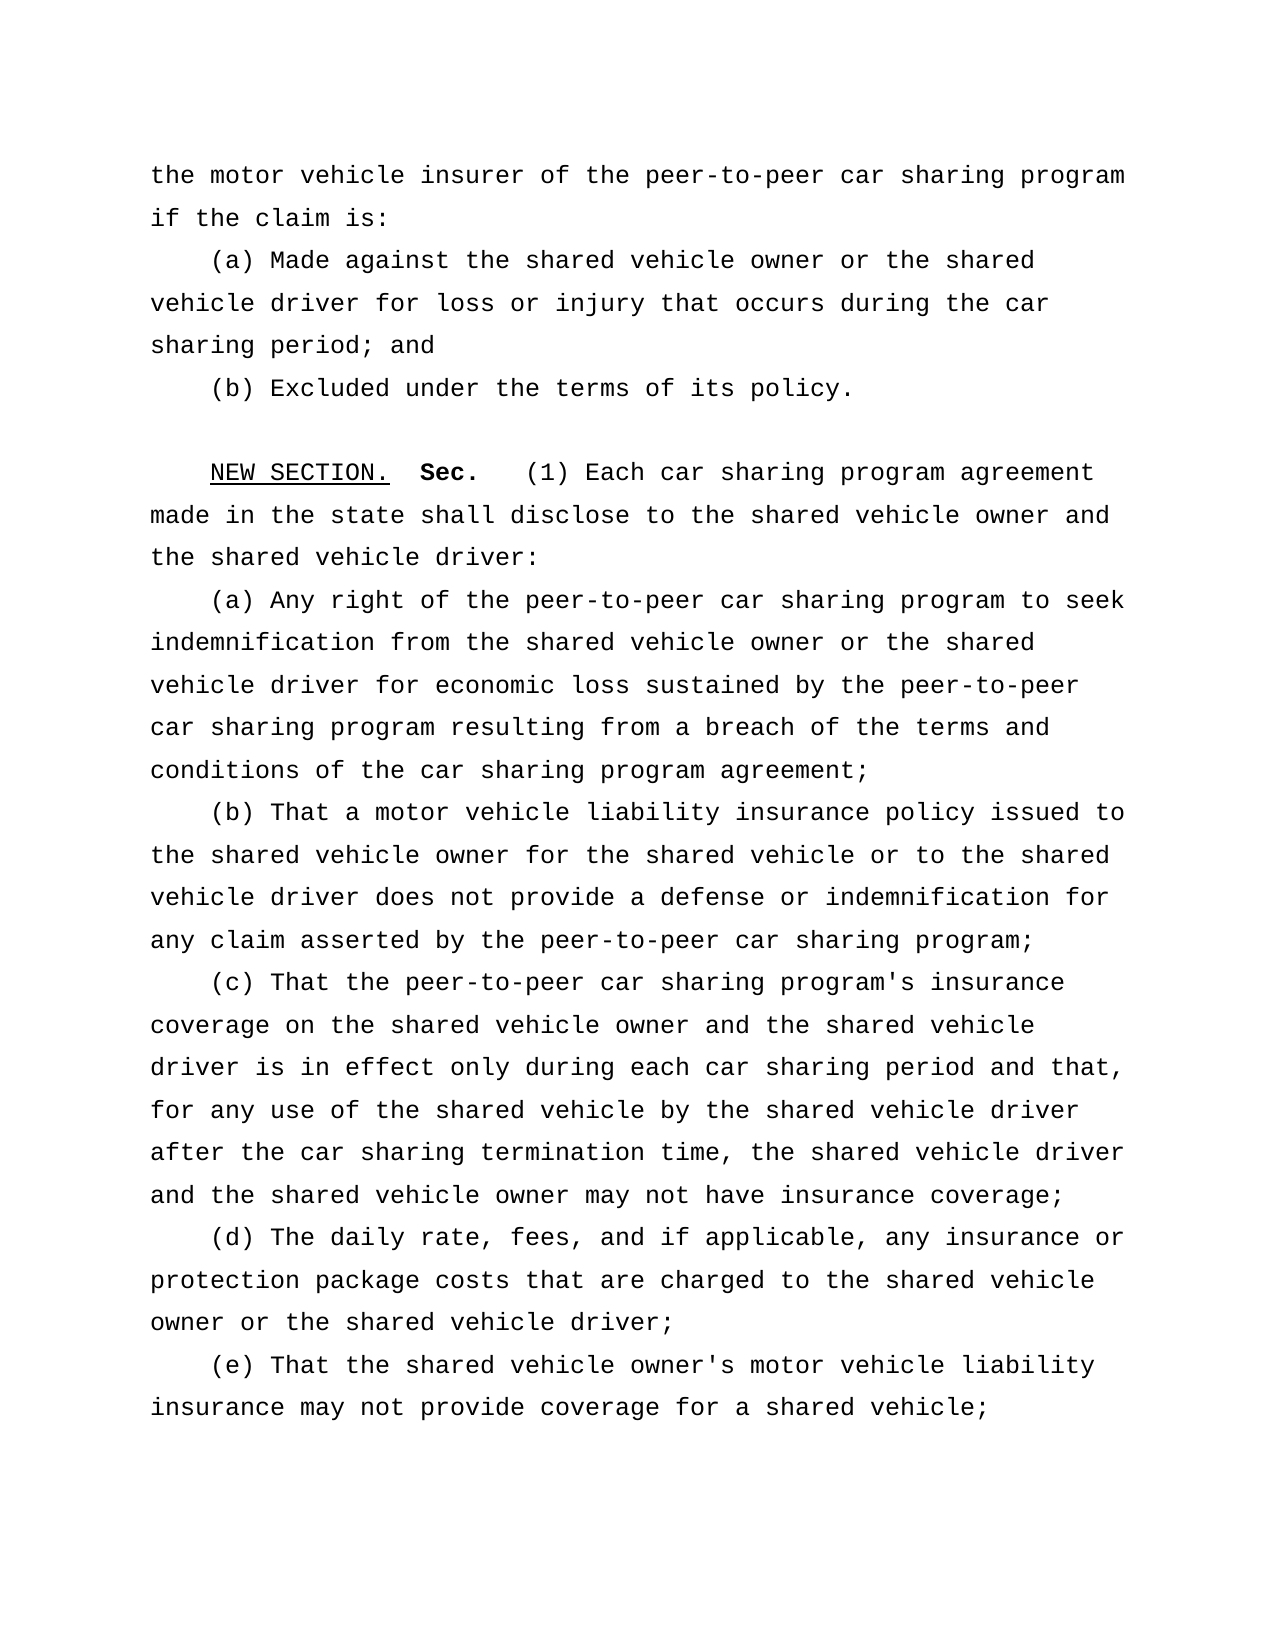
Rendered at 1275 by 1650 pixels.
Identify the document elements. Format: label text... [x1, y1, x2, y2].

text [150, 150, 1125, 235]
text (b) That a motor vehicle liability insurance policy issued to the shared vehicle owner for the shared vehicle or to the shared vehicle driver does not provide a defense or indemnification for any claim asserted by the peer-to-peer car sharing program; [150, 787, 1125, 957]
text NEW SECTION. Sec. (1) Each car sharing program agreement made in the state shall disclose to the shared vehicle owner and the shared vehicle driver: [150, 447, 1125, 574]
text (e) That the shared vehicle owner's motor vehicle liability insurance may not provide coverage for a shared vehicle; [150, 1339, 1125, 1424]
text (a) Made against the shared vehicle owner or the shared vehicle driver for loss or injury that occurs during the car sharing period; and [150, 235, 1125, 362]
text (c) That the peer-to-peer car sharing program's insurance coverage on the shared vehicle owner and the shared vehicle driver is in effect only during each car sharing period and that, for any use of the shared vehicle by the shared vehicle driver after the car sharing termination time, the shared vehicle driver and the shared vehicle owner may not have insurance coverage; [150, 957, 1125, 1212]
text (a) Any right of the peer-to-peer car sharing program to seek indemnification from the shared vehicle owner or the shared vehicle driver for economic loss sustained by the peer-to-peer car sharing program resulting from a breach of the terms and conditions of the car sharing program agreement; [150, 574, 1125, 787]
text (b) Excluded under the terms of its policy. [150, 362, 1125, 405]
text (d) The daily rate, fees, and if applicable, any insurance or protection package costs that are charged to the shared vehicle owner or the shared vehicle driver; [150, 1212, 1125, 1339]
